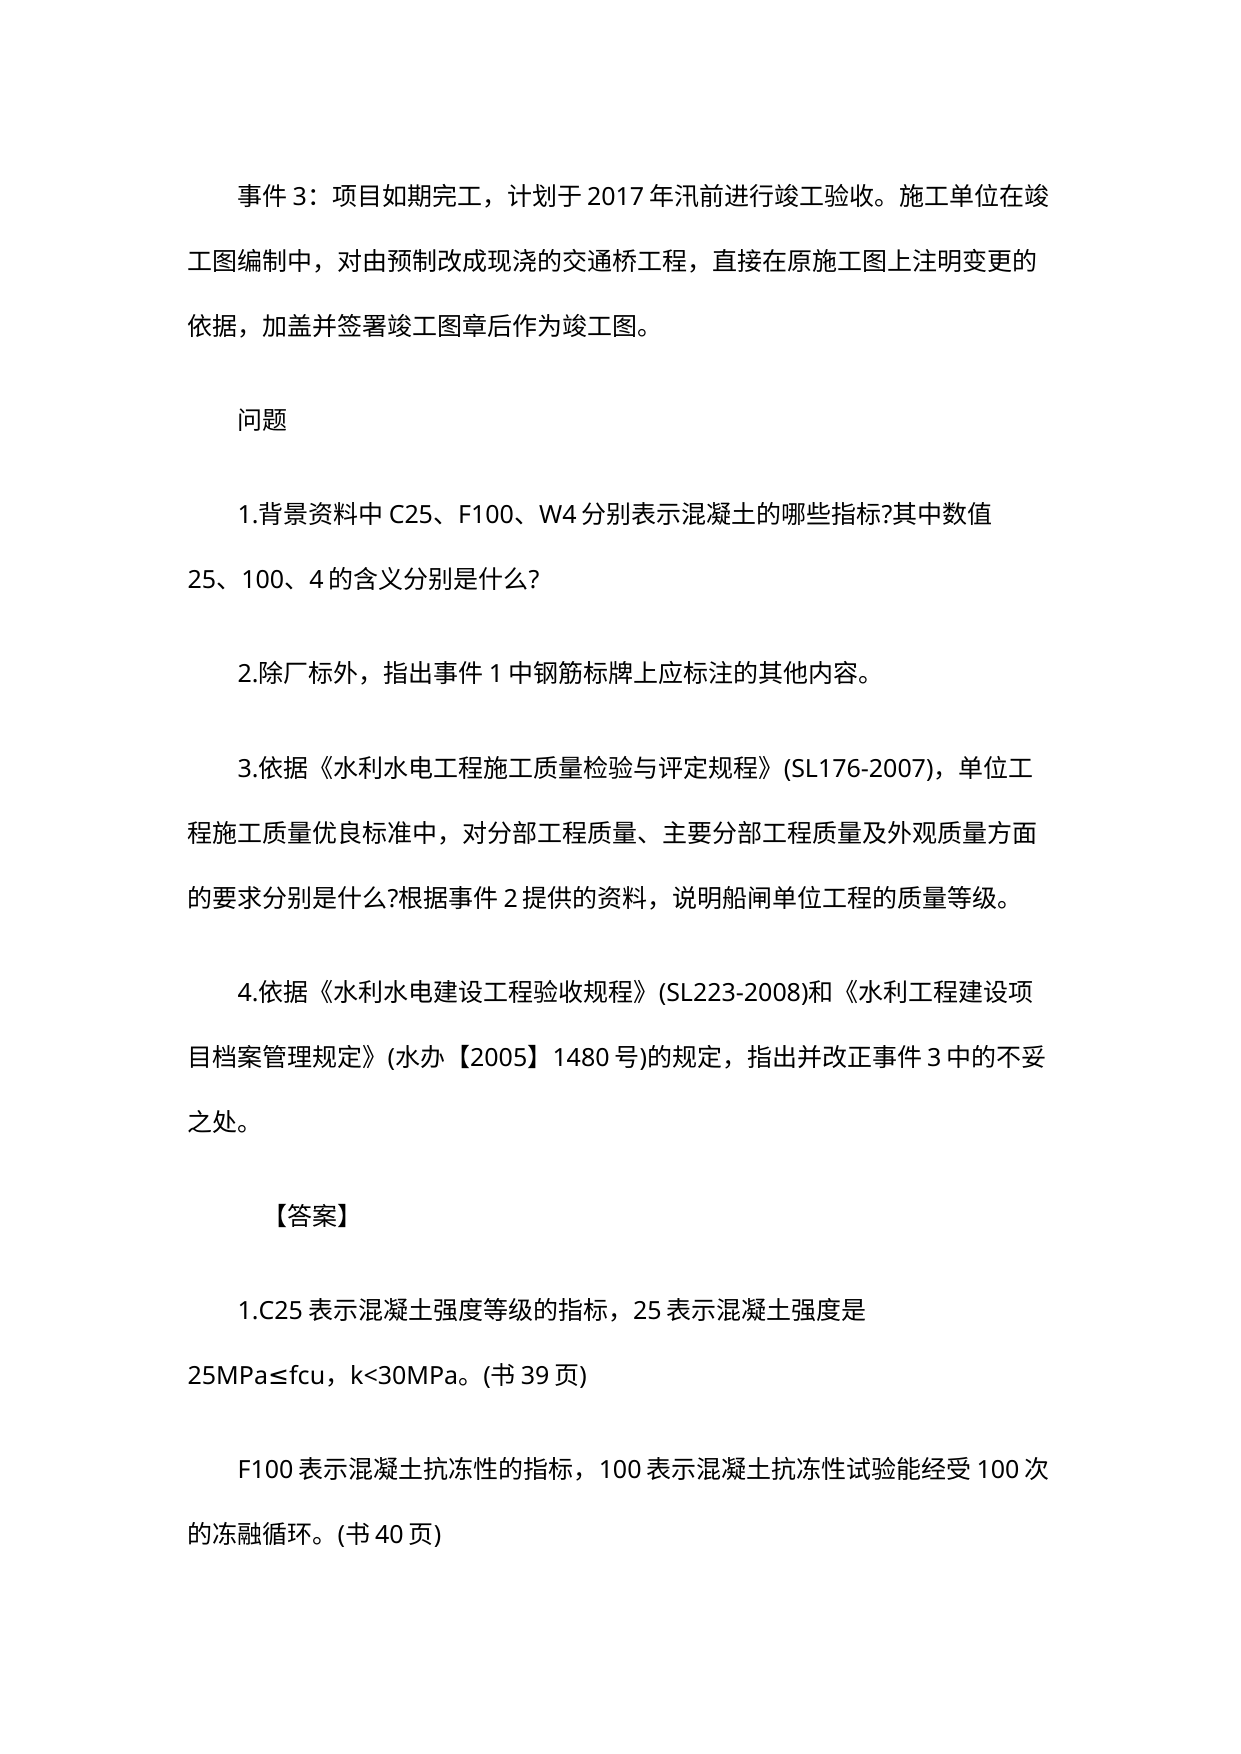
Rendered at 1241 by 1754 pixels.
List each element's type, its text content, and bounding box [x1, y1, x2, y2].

text 事件3：项目如期完工，计划于2017年汛前进行竣工验收。施工单位在竣工图编制中，对由预制改成现浇的交通桥工程，直接在原施工图上注明变更的依据，加盖并签署竣工图章后作为竣工图。 [187, 162, 1053, 357]
text 【答案】 [187, 1182, 1053, 1247]
text 2.除厂标外，指出事件1中钢筋标牌上应标注的其他内容。 [187, 639, 1053, 704]
text 3.依据《水利水电工程施工质量检验与评定规程》(SL176-2007)，单位工程施工质量优良标准中，对分部工程质量、主要分部工程质量及外观质量方面的要求分别是什么?根据事件2提供的资料，说明船闸单位工程的质量等级。 [187, 734, 1053, 929]
text 1.背景资料中C25、F100、W4分别表示混凝土的哪些指标?其中数值25、100、4的含义分别是什么? [187, 480, 1053, 610]
text 问题 [187, 386, 1053, 451]
text 4.依据《水利水电建设工程验收规程》(SL223-2008)和《水利工程建设项目档案管理规定》(水办【2005】1480号)的规定，指出并改正事件3中的不妥之处。 [187, 958, 1053, 1153]
text 1.C25表示混凝土强度等级的指标，25表示混凝土强度是25MPa≤fcu，k<30MPa。(书39页) [187, 1276, 1053, 1406]
text F100表示混凝土抗冻性的指标，100表示混凝土抗冻性试验能经受100次的冻融循环。(书40页) [187, 1435, 1053, 1565]
